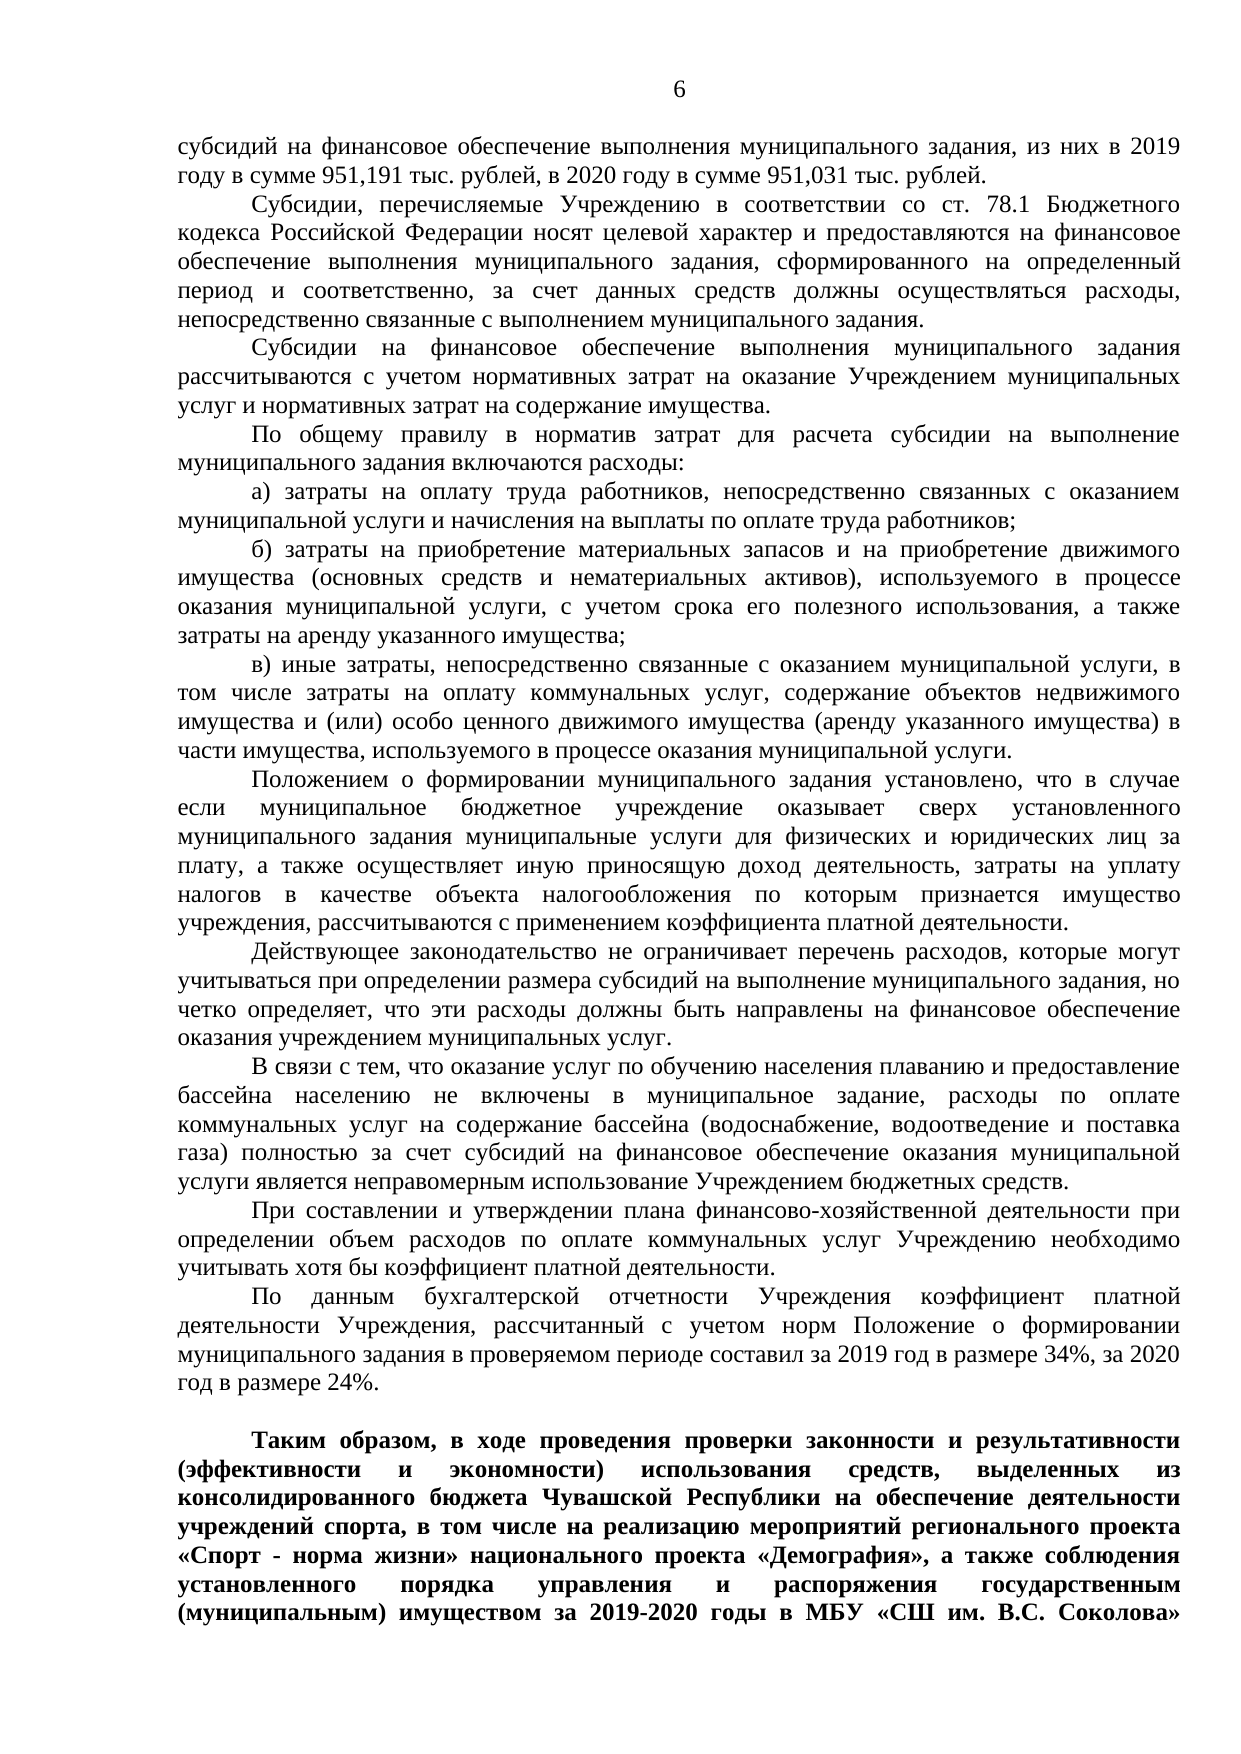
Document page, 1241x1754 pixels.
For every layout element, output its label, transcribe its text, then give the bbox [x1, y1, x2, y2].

text в) иные затраты, непосредственно связанные с оказанием муниципальной услуги, в том числе затраты на оплату коммунальных услуг, содержание объектов недвижимого имущества и (или) особо ценного движимого имущества (аренду указанного имущества) в части имущества, используемого в процессе оказания муниципальной услуги. [177, 649, 1181, 764]
text При составлении и утверждении плана финансово-хозяйственной деятельности при определении объем расходов по оплате коммунальных услуг Учреждению необходимо учитывать хотя бы коэффициент платной деятельности. [177, 1195, 1181, 1281]
text Субсидии, перечисляемые Учреждению в соответствии со ст. 78.1 Бюджетного кодекса Российской Федерации носят целевой характер и предоставляются на финансовое обеспечение выполнения муниципального задания, сформированного на определенный период и соответственно, за счет данных средств должны осуществляться расходы, непосредственно связанные с выполнением муниципального задания. [177, 189, 1181, 332]
text В связи с тем, что оказание услуг по обучению населения плаванию и предоставление бассейна населению не включены в муниципальное задание, расходы по оплате коммунальных услуг на содержание бассейна (водоснабжение, водоотведение и поставка газа) полностью за счет субсидий на финансовое обеспечение оказания муниципальной услуги является неправомерным использование Учреждением бюджетных средств. [177, 1051, 1181, 1195]
text а) затраты на оплату труда работников, непосредственно связанных с оказанием муниципальной услуги и начисления на выплаты по оплате труда работников; [177, 476, 1181, 534]
text б) затраты на приобретение материальных запасов и на приобретение движимого имущества (основных средств и нематериальных активов), используемого в процессе оказания муниципальной услуги, с учетом срока его полезного использования, а также затраты на аренду указанного имущества; [177, 534, 1181, 649]
text Положением о формировании муниципального задания установлено, что в случае если муниципальное бюджетное учреждение оказывает сверх установленного муниципального задания муниципальные услуги для физических и юридических лиц за плату, а также осуществляет иную приносящую доход деятельность, затраты на уплату налогов в качестве объекта налогообложения по которым признается имущество учреждения, рассчитываются с применением коэффициента платной деятельности. [177, 764, 1181, 936]
text Действующее законодательство не ограничивает перечень расходов, которые могут учитываться при определении размера субсидий на выполнение муниципального задания, но четко определяет, что эти расходы должны быть направлены на финансовое обеспечение оказания учреждением муниципальных услуг. [177, 936, 1181, 1051]
text По общему правилу в норматив затрат для расчета субсидии на выполнение муниципального задания включаются расходы: [177, 419, 1181, 476]
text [177, 131, 1181, 189]
text Субсидии на финансовое обеспечение выполнения муниципального задания рассчитываются с учетом нормативных затрат на оказание Учреждением муниципальных услуг и нормативных затрат на содержание имущества. [177, 332, 1181, 419]
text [177, 1425, 1181, 1626]
text По данным бухгалтерской отчетности Учреждения коэффициент платной деятельности Учреждения, рассчитанный с учетом норм Положение о формировании муниципального задания в проверяемом периоде составил за 2019 год в размере 34%, за 2020 год в размере 24%. [177, 1281, 1181, 1396]
